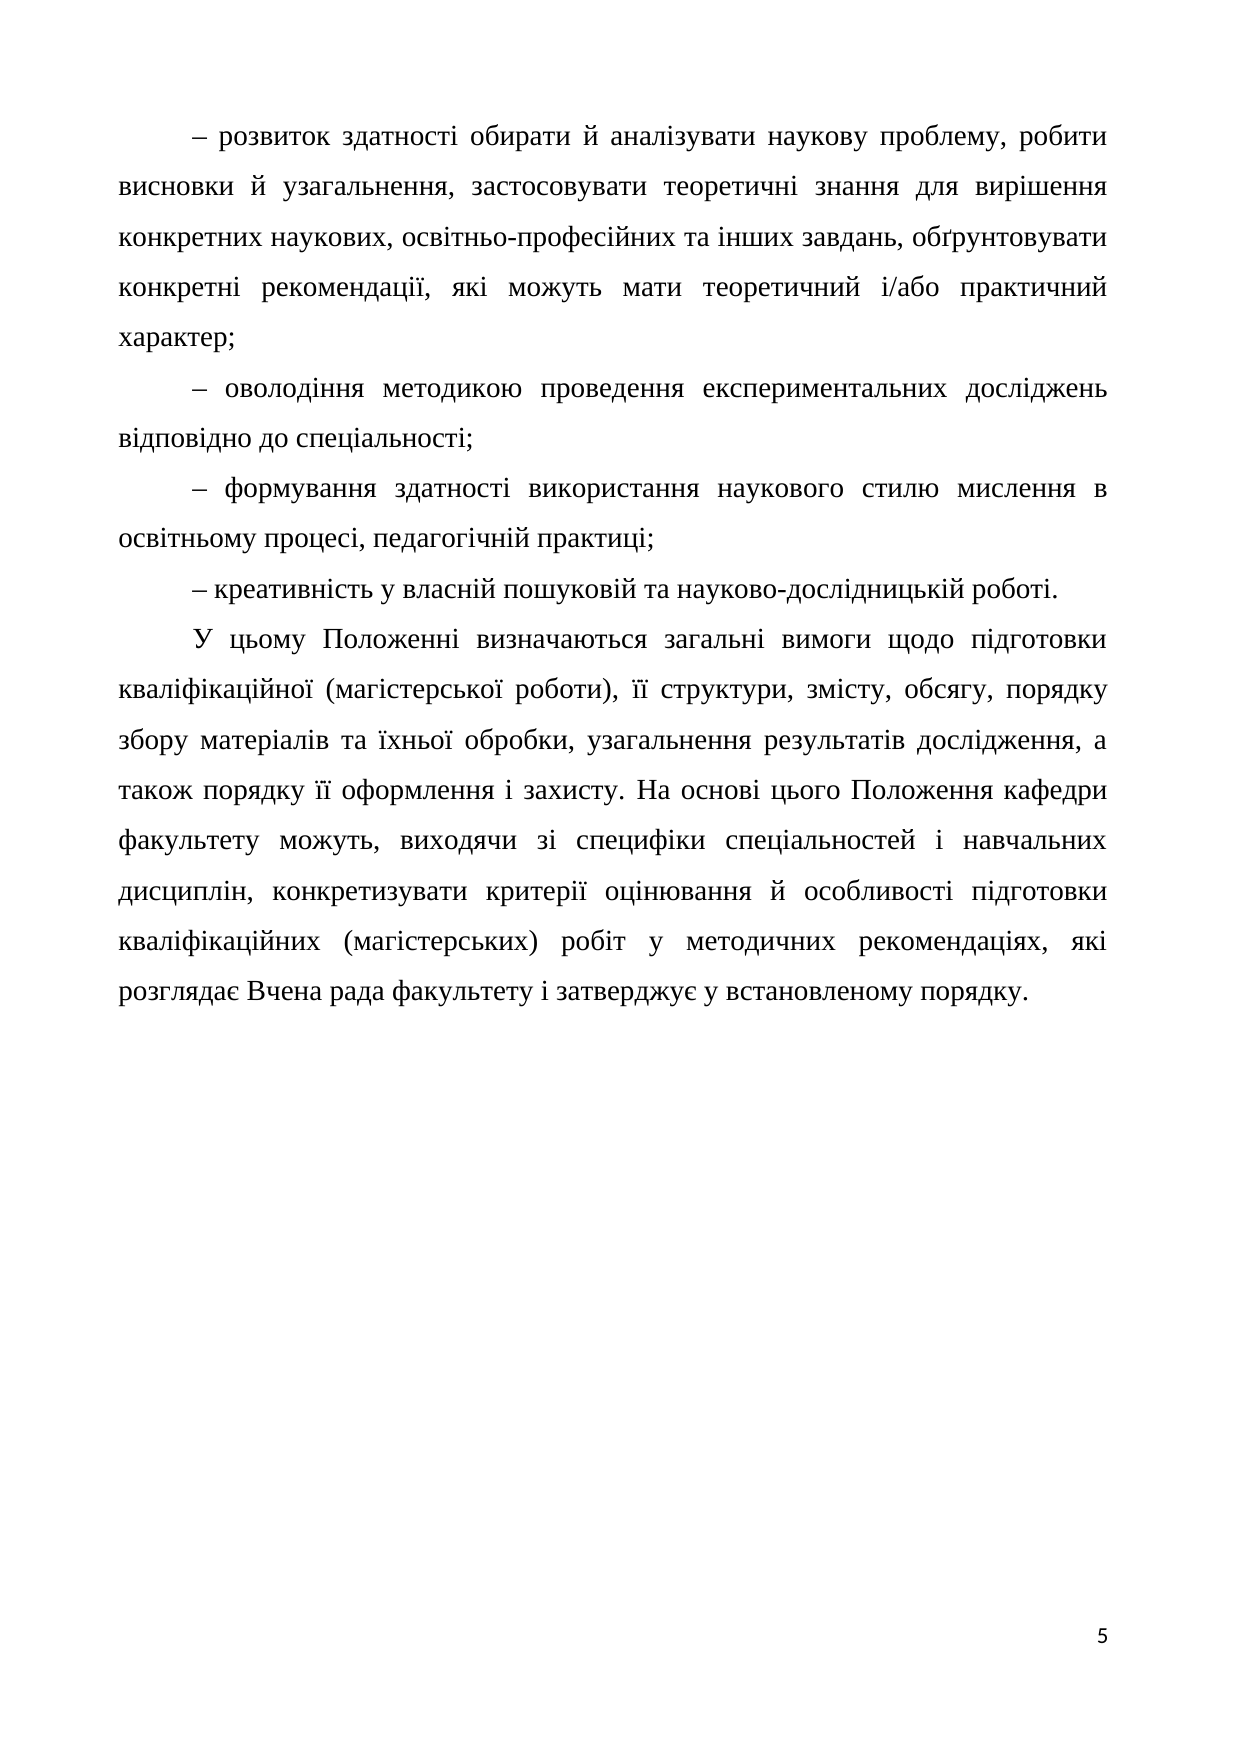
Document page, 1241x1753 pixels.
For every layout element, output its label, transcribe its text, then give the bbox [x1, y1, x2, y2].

text – формування здатності використання наукового стилю мислення в освітньому процесі, педагогічній практиці; [118, 470, 1108, 554]
text – оволодіння методикою проведення експериментальних досліджень відповідно до спеціальності; [118, 370, 1108, 453]
text – розвиток здатності обирати й аналізувати наукову проблему, робити висновки й узагальнення, застосовувати теоретичні знання для вирішення конкретних наукових, освітньо-професійних та інших завдань, обґрунтовувати конкретні рекомендації, які можуть мати теоретичний і/або практичний характер; [118, 118, 1108, 353]
text – креативність у власній пошуковій та науково-дослідницькій роботі. [118, 571, 1108, 604]
text У цьому Положенні визначаються загальні вимоги щодо підготовки кваліфікаційної (магістерської роботи), її структури, змісту, обсягу, порядку збору матеріалів та їхньої обробки, узагальнення результатів дослідження, а також порядку її оформлення і захисту. На основі цього Положення кафедри факультету можуть, виходячи зі специфіки спеціальностей і навчальних дисциплін, конкретизувати критерії оцінювання й особливості підготовки кваліфікаційних (магістерських) робіт у методичних рекомендаціях, які розглядає Вчена рада факультету і затверджує у встановленому порядку. [118, 621, 1108, 1007]
